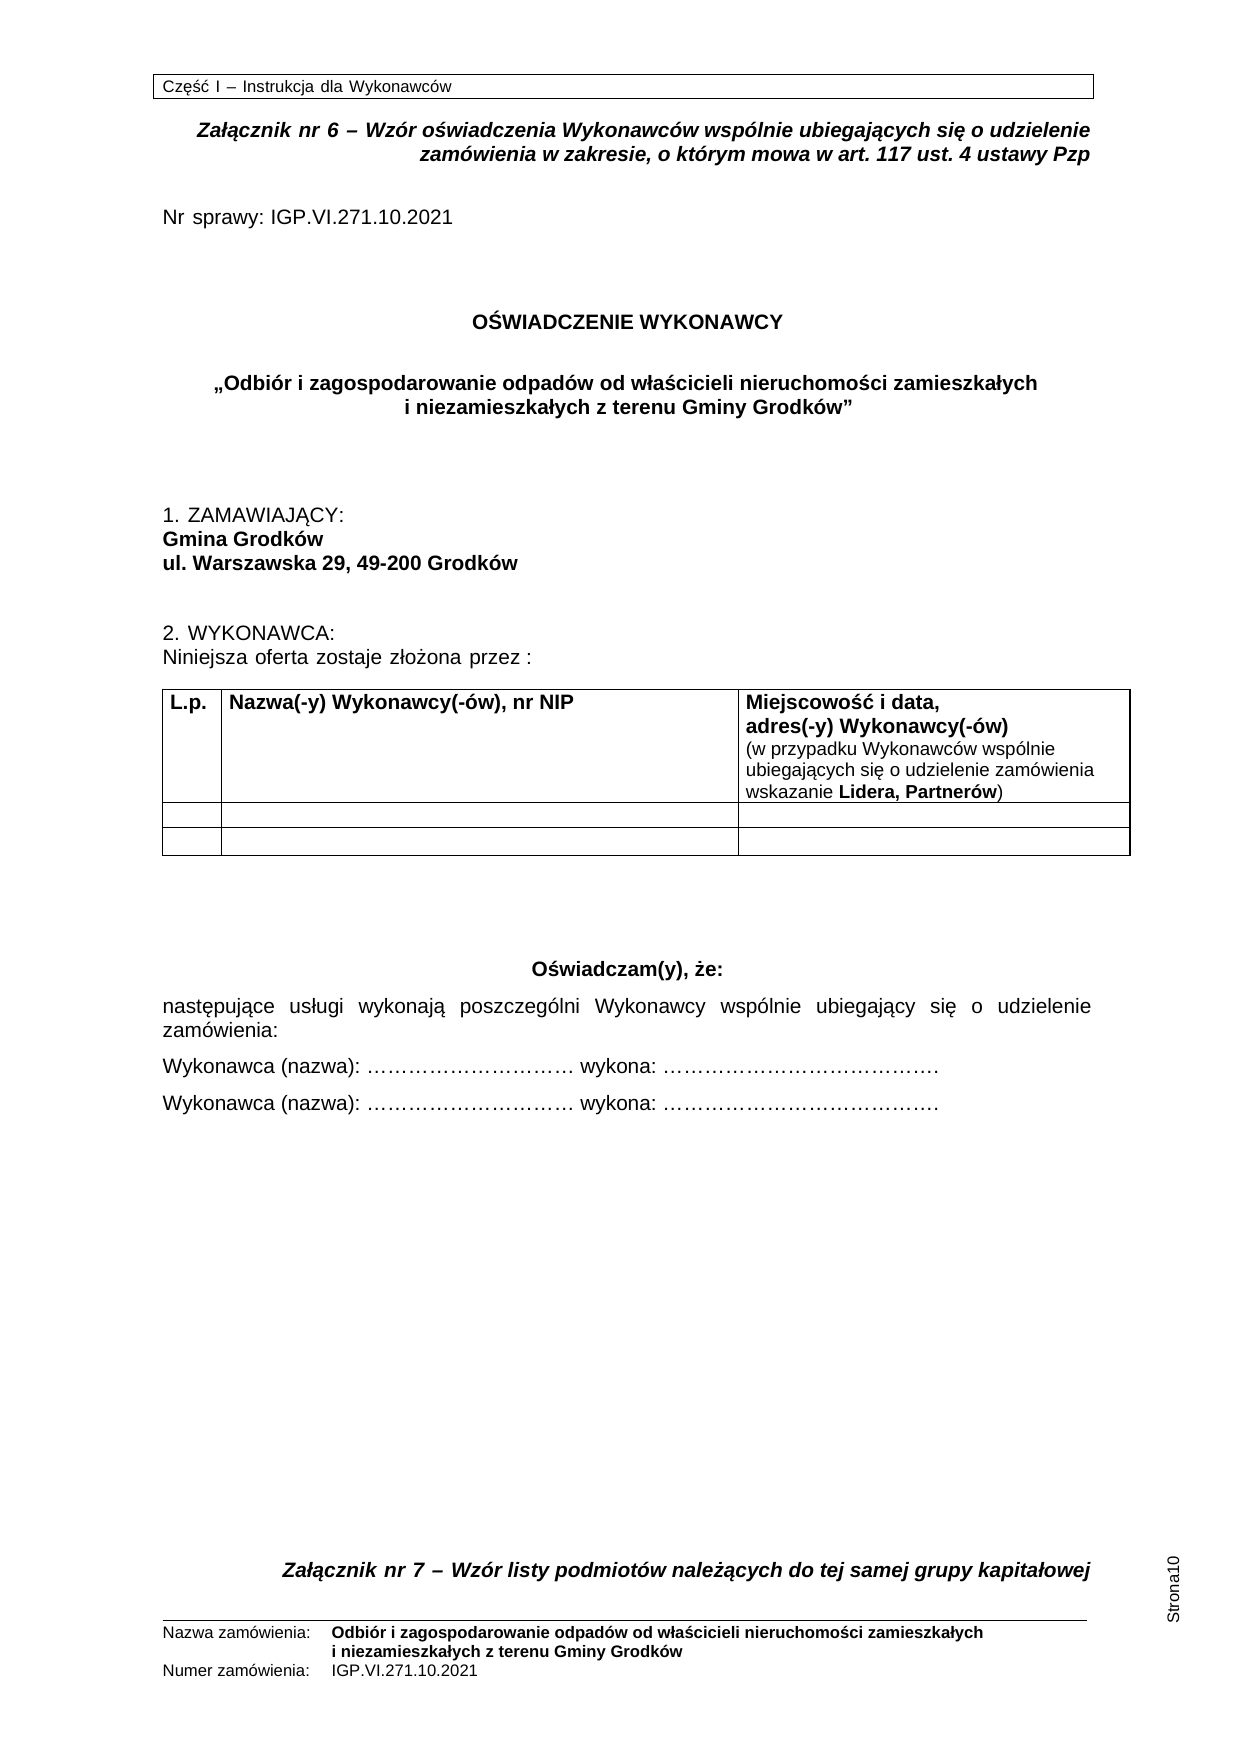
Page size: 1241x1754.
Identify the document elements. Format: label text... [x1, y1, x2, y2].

table_cell [222, 828, 738, 855]
text 2. WYKONAWCA: [162, 621, 1095, 645]
text 1. ZAMAWIAJĄCY: [162, 502, 1095, 526]
text Niniejsza oferta zostaje złożona przez : [162, 645, 1095, 669]
text Wykonawca (nazwa): ………………………… wykona: …………………………………. [162, 1091, 1093, 1114]
table_cell [739, 828, 1129, 855]
table_cell [163, 828, 221, 855]
text „Odbiór i zagospodarowanie odpadów od właścicieli nieruchomości zamieszkałych i niezamieszkałych z terenu Gminy Grodków” [162, 371, 1095, 418]
text Wykonawca (nazwa): ………………………… wykona: …………………………………. [162, 1054, 1093, 1078]
text następujące usługi wykonają poszczególni Wykonawcy wspólnie ubiegający się o udzielenie zamówienia: [162, 994, 1093, 1042]
table_header Miejscowość i data, adres(-y) Wykonawcy(-ów) (w przypadku Wykonawców wspólnie ubiegających się o udzielenie zamówienia wskazanie Lidera, Partnerów) [739, 690, 1129, 802]
table_cell [222, 803, 738, 827]
table_header L.p. [163, 690, 221, 802]
table_header Nazwa(-y) Wykonawcy(-ów), nr NIP [222, 690, 738, 802]
text Gmina Grodków ul. Warszawska 29, 49-200 Grodków [162, 526, 1093, 574]
text Nr sprawy: IGP.VI.271.10.2021 [162, 204, 1095, 228]
text OŚWIADCZENIE WYKONAWCY [162, 310, 1093, 334]
subtitle Załącznik nr 7 – Wzór listy podmiotów należących do tej samej grupy kapitałowej [162, 1558, 1093, 1582]
subtitle Załącznik nr 6 – Wzór oświadczenia Wykonawców wspólnie ubiegających się o udzielenie zamówienia w zakresie, o którym mowa w art. 117 ust. 4 ustawy Pzp [162, 118, 1093, 166]
table_cell [163, 803, 221, 827]
table_cell [739, 803, 1129, 827]
text Oświadczam(y), że: [162, 957, 1093, 981]
